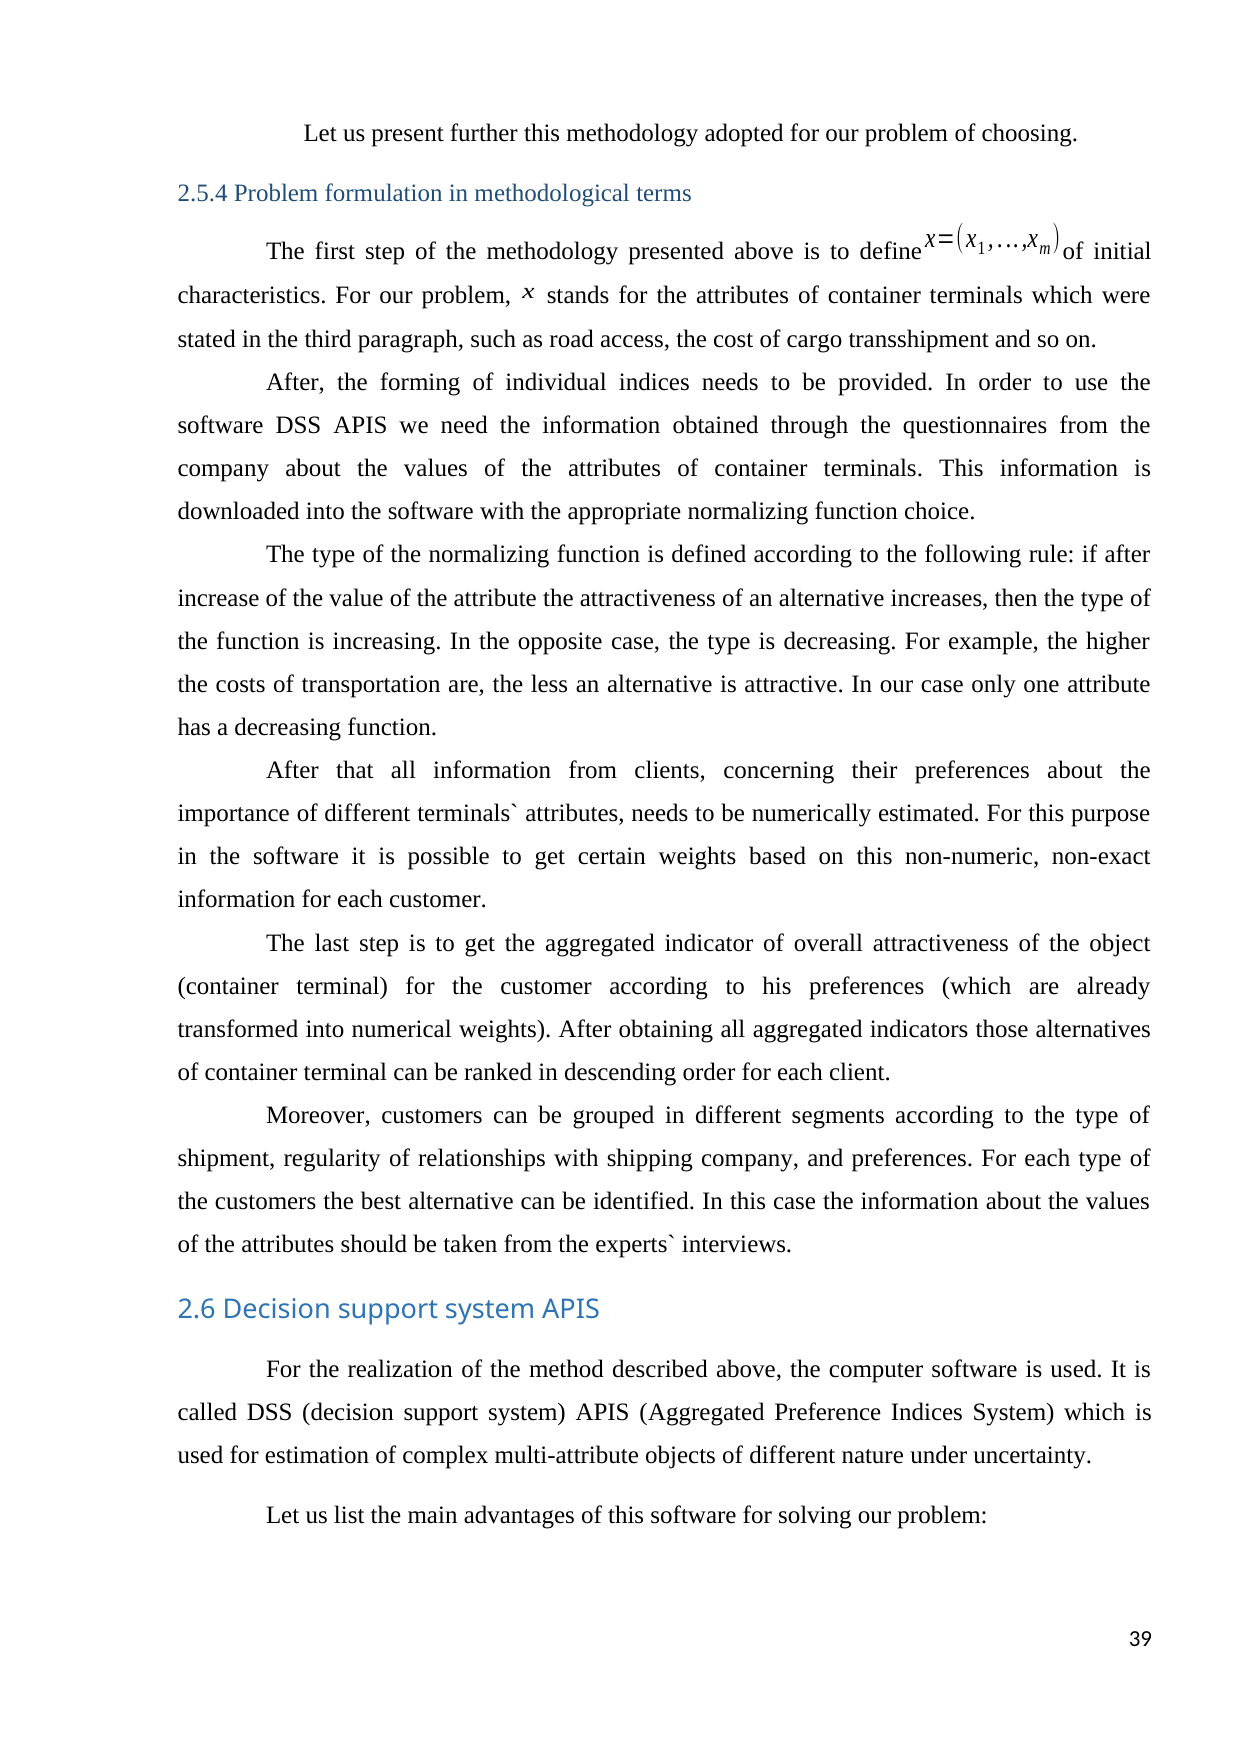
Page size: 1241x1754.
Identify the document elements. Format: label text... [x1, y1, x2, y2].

list After that all information from clients, concerning their preferences about the importance of different terminals` attributes, needs to be numerically estimated. For this purpose in the software it is possible to get certain weights based on this non-numeric, non-exact information for each customer. [177, 755, 1152, 913]
text Let us present further this methodology adopted for our problem of choosing. [303, 118, 1152, 147]
subtitle 2.5.4 Problem formulation in methodological terms [177, 178, 1152, 207]
list Moreover, customers can be grouped in different segments according to the type of shipment, regularity of relationships with shipping company, and preferences. For each type of the customers the best alternative can be identified. In this case the information about the values of the attributes should be taken from the experts` interviews. [177, 1100, 1152, 1258]
list The first step of the methodology presented above is to defineof initial characteristics. For our problem, stands for the attributes of container terminals which were stated in the third paragraph, such as road access, the cost of cargo transshipment and so on. [177, 221, 1152, 353]
list The last step is to get the aggregated indicator of overall attractiveness of the object (container terminal) for the customer according to his preferences (which are already transformed into numerical weights). After obtaining all aggregated indicators those alternatives of container terminal can be ranked in descending order for each client. [177, 928, 1152, 1086]
list The type of the normalizing function is defined according to the following rule: if after increase of the value of the attribute the attractiveness of an alternative increases, then the type of the function is increasing. In the opposite case, the type is decreasing. For example, the higher the costs of transportation are, the less an alternative is attractive. In our case only one attribute has a decreasing function. [177, 539, 1152, 741]
text For the realization of the method described above, the computer software is used. It is called DSS (decision support system) APIS (Aggregated Preference Indices System) which is used for estimation of complex multi-attribute objects of different nature under uncertainty. [177, 1354, 1152, 1469]
text Let us list the main advantages of this software for solving our problem: [177, 1500, 1152, 1529]
list After, the forming of individual indices needs to be provided. In order to use the software DSS APIS we need the information obtained through the questionnaires from the company about the values of the attributes of container terminals. This information is downloaded into the software with the appropriate normalizing function choice. [177, 367, 1152, 525]
subtitle 2.6 Decision support system APIS [177, 1289, 1152, 1326]
